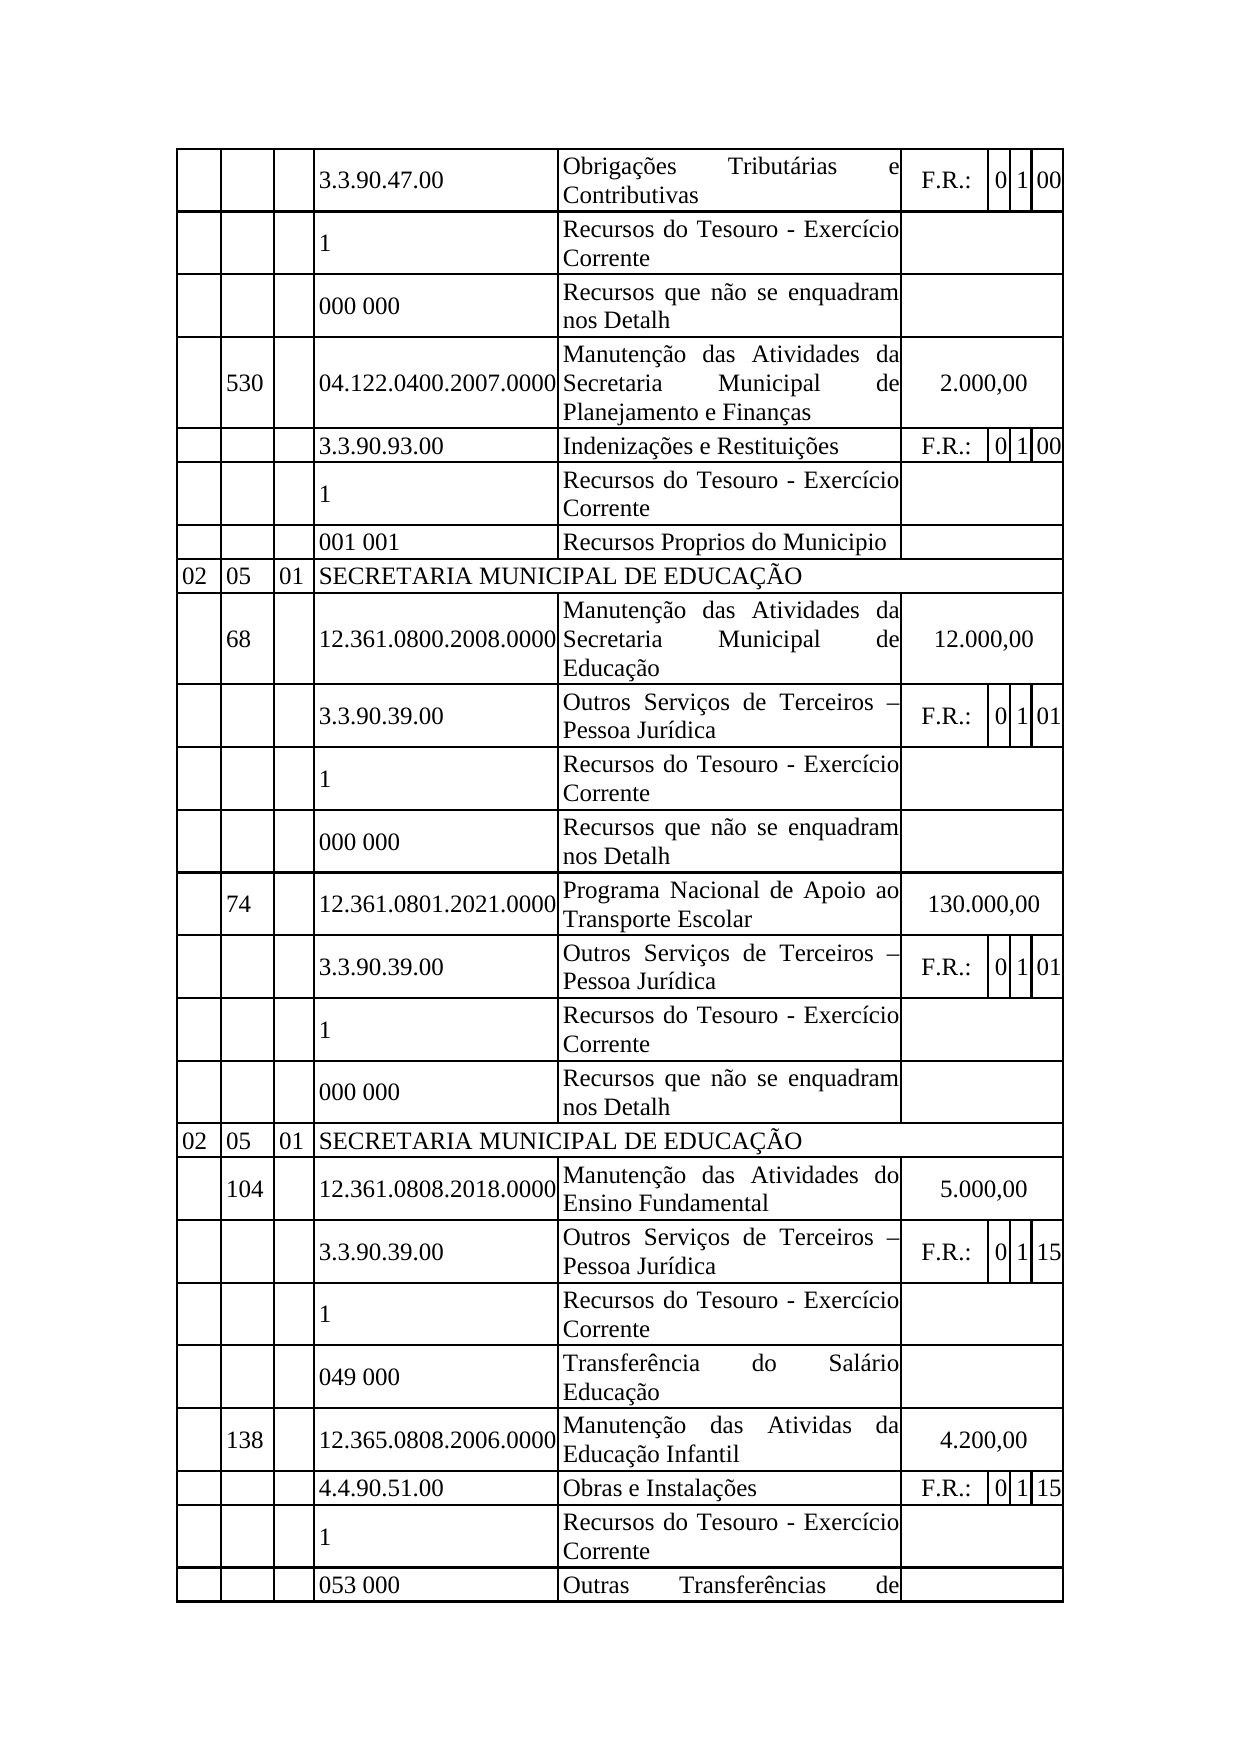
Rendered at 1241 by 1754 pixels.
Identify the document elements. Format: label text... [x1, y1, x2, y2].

table_cell [222, 1062, 273, 1122]
table_cell [275, 1062, 313, 1122]
table_cell 3.3.90.39.00 [315, 936, 557, 997]
table_cell Recursos do Tesouro - Exercício Corrente [559, 463, 900, 524]
table_cell [275, 275, 313, 336]
table_cell [222, 1472, 273, 1504]
table_cell [275, 1569, 313, 1600]
table_cell 1 [1011, 1221, 1030, 1282]
table_cell [222, 463, 273, 524]
table_cell 15 [1033, 1221, 1062, 1282]
table_cell 15 [1033, 1472, 1062, 1504]
table_cell 104 [222, 1158, 273, 1219]
table_cell [178, 1472, 220, 1504]
table_cell [275, 594, 313, 683]
table_cell 000 000 [315, 811, 557, 871]
table_cell [178, 275, 220, 336]
table_cell Recursos que não se enquadram nos Detalh [559, 811, 900, 871]
table_cell [222, 275, 273, 336]
table_cell [902, 1284, 1062, 1344]
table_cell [559, 1409, 900, 1470]
table_cell 00 [1033, 150, 1062, 210]
table_cell 053 000 [315, 1569, 557, 1600]
table_cell 00 [1033, 429, 1062, 461]
table_cell [178, 150, 220, 210]
table_cell [178, 999, 220, 1059]
table_cell [275, 213, 313, 273]
table_cell [222, 1569, 273, 1600]
table_cell [275, 874, 313, 934]
table_cell Obras e Instalações [559, 1472, 900, 1504]
table_cell [275, 429, 313, 461]
table_cell [178, 1409, 220, 1470]
table_cell F.R.: [902, 1472, 987, 1504]
table_cell 0 [989, 429, 1009, 461]
table_cell 05 [222, 560, 273, 592]
table_cell 4.200,00 [902, 1409, 1062, 1470]
table_cell 0 [989, 1221, 1009, 1282]
table_cell 74 [222, 874, 273, 934]
table_cell [275, 936, 313, 997]
table_cell 2.000,00 [902, 338, 1062, 427]
table_cell 4.4.90.51.00 [315, 1472, 557, 1504]
table_cell [178, 1221, 220, 1282]
table_cell [178, 1062, 220, 1122]
table_cell [222, 429, 273, 461]
table_cell F.R.: [902, 150, 987, 210]
table_cell 000 000 [315, 1062, 557, 1122]
table_cell F.R.: [902, 685, 987, 746]
table_cell [902, 463, 1062, 524]
table_cell 01 [275, 560, 313, 592]
table_cell [275, 463, 313, 524]
table_cell [902, 213, 1062, 273]
table_cell 138 [222, 1409, 273, 1470]
table_cell 0 [989, 936, 1009, 997]
table_cell [902, 1569, 1062, 1600]
table_cell F.R.: [902, 429, 987, 461]
table_cell [178, 1506, 220, 1566]
table_cell 1 [315, 748, 557, 809]
table_cell [222, 526, 273, 558]
table_cell [275, 999, 313, 1059]
table_cell [222, 1221, 273, 1282]
table_cell Outros Serviços de Terceiros – Pessoa Jurídica [559, 1221, 900, 1282]
table_cell 05 [222, 1124, 273, 1156]
table_cell [902, 811, 1062, 871]
table_cell [222, 811, 273, 871]
table_cell 12.361.0800.2008.0000 [315, 594, 557, 683]
table_cell Recursos do Tesouro - Exercício Corrente [559, 999, 900, 1059]
table_cell Programa Nacional de Apoio ao Transporte Escolar [559, 874, 900, 934]
table_cell 01 [1033, 685, 1062, 746]
table_cell [902, 275, 1062, 336]
table_cell 5.000,00 [902, 1158, 1062, 1219]
table_cell [178, 526, 220, 558]
table_cell 3.3.90.93.00 [315, 429, 557, 461]
table_cell 1 [315, 213, 557, 273]
table_cell 12.365.0808.2006.0000 [315, 1409, 557, 1470]
table_cell [902, 748, 1062, 809]
table_cell Manutenção das Atividades do Ensino Fundamental [559, 1158, 900, 1219]
table_cell Recursos do Tesouro - Exercício Corrente [559, 1284, 900, 1344]
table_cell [559, 275, 900, 336]
table_cell 1 [315, 463, 557, 524]
table_cell 1 [1011, 936, 1030, 997]
table_cell Recursos que não se enquadram nos Detalh [559, 1062, 900, 1122]
table_cell [178, 936, 220, 997]
table_cell Indenizações e Restituições [559, 429, 900, 461]
table_cell [902, 526, 1062, 558]
table_cell [275, 1409, 313, 1470]
table_cell Obrigações Tributárias e Contributivas [559, 150, 900, 210]
table_cell [178, 1569, 220, 1600]
table_cell 1 [315, 1506, 557, 1566]
table_cell [902, 1506, 1062, 1566]
table_cell 1 [315, 999, 557, 1059]
table_cell 130.000,00 [902, 874, 1062, 934]
table_cell F.R.: [902, 936, 987, 997]
table_cell [275, 1346, 313, 1407]
table_cell [178, 811, 220, 871]
table_cell [902, 1062, 1062, 1122]
table_cell [178, 338, 220, 427]
table_cell [222, 748, 273, 809]
table_cell 3.3.90.39.00 [315, 1221, 557, 1282]
table_cell [902, 999, 1062, 1059]
table_cell 12.000,00 [902, 594, 1062, 683]
table_cell 0 [989, 150, 1009, 210]
table_cell [178, 463, 220, 524]
table_cell [275, 1158, 313, 1219]
table_cell Recursos do Tesouro - Exercício Corrente [559, 748, 900, 809]
table_cell [275, 338, 313, 427]
table_cell 1 [1011, 685, 1030, 746]
table_cell 530 [222, 338, 273, 427]
table_cell 02 [178, 560, 220, 592]
table_cell [178, 1284, 220, 1344]
table_cell [222, 1346, 273, 1407]
table_cell SECRETARIA MUNICIPAL DE EDUCAÇÃO [315, 560, 1062, 592]
table_cell [222, 213, 273, 273]
table_cell [275, 526, 313, 558]
table_cell 04.122.0400.2007.0000 [315, 338, 557, 427]
table_cell [275, 150, 313, 210]
table_cell SECRETARIA MUNICIPAL DE EDUCAÇÃO [315, 1124, 1062, 1156]
table_cell [178, 748, 220, 809]
table_cell Recursos do Tesouro - Exercício Corrente [559, 1506, 900, 1566]
table_cell [902, 1346, 1062, 1407]
table_cell [275, 748, 313, 809]
table_cell 1 [1011, 429, 1030, 461]
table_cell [559, 1569, 900, 1600]
table_cell [275, 811, 313, 871]
table_cell [178, 685, 220, 746]
table_cell 000 000 [315, 275, 557, 336]
table_cell 12.361.0808.2018.0000 [315, 1158, 557, 1219]
table_cell [222, 685, 273, 746]
table_cell 1 [1011, 1472, 1030, 1504]
table_cell Recursos Proprios do Municipio [559, 526, 900, 558]
table_cell [222, 1506, 273, 1566]
table_cell 049 000 [315, 1346, 557, 1407]
table_cell F.R.: [902, 1221, 987, 1282]
table_cell Outros Serviços de Terceiros – Pessoa Jurídica [559, 685, 900, 746]
table_cell Outros Serviços de Terceiros – Pessoa Jurídica [559, 936, 900, 997]
table_cell [222, 999, 273, 1059]
table_cell Manutenção das Atividades da Secretaria Municipal de Planejamento e Finanças [559, 338, 900, 427]
table_cell [178, 594, 220, 683]
table_cell [222, 936, 273, 997]
table_cell [222, 1284, 273, 1344]
table_cell [178, 874, 220, 934]
table_cell [275, 1284, 313, 1344]
table_cell Manutenção das Atividades da Secretaria Municipal de Educação [559, 594, 900, 683]
table_cell Transferência do Salário Educação [559, 1346, 900, 1407]
table_cell 02 [178, 1124, 220, 1156]
table_cell [275, 1472, 313, 1504]
table_cell 01 [275, 1124, 313, 1156]
table_cell [178, 213, 220, 273]
table_cell [178, 1158, 220, 1219]
table_cell 1 [315, 1284, 557, 1344]
table_cell 3.3.90.39.00 [315, 685, 557, 746]
table_cell 0 [989, 1472, 1009, 1504]
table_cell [559, 213, 900, 273]
table_cell [222, 150, 273, 210]
table_cell 68 [222, 594, 273, 683]
table_cell [275, 685, 313, 746]
table_cell [178, 1346, 220, 1407]
table_cell [275, 1221, 313, 1282]
table_cell [178, 429, 220, 461]
table_cell 12.361.0801.2021.0000 [315, 874, 557, 934]
table_cell 3.3.90.47.00 [315, 150, 557, 210]
table_cell [275, 1506, 313, 1566]
table_cell 0 [989, 685, 1009, 746]
table_cell 001 001 [315, 526, 557, 558]
table_cell 1 [1011, 150, 1030, 210]
table_cell 01 [1033, 936, 1062, 997]
